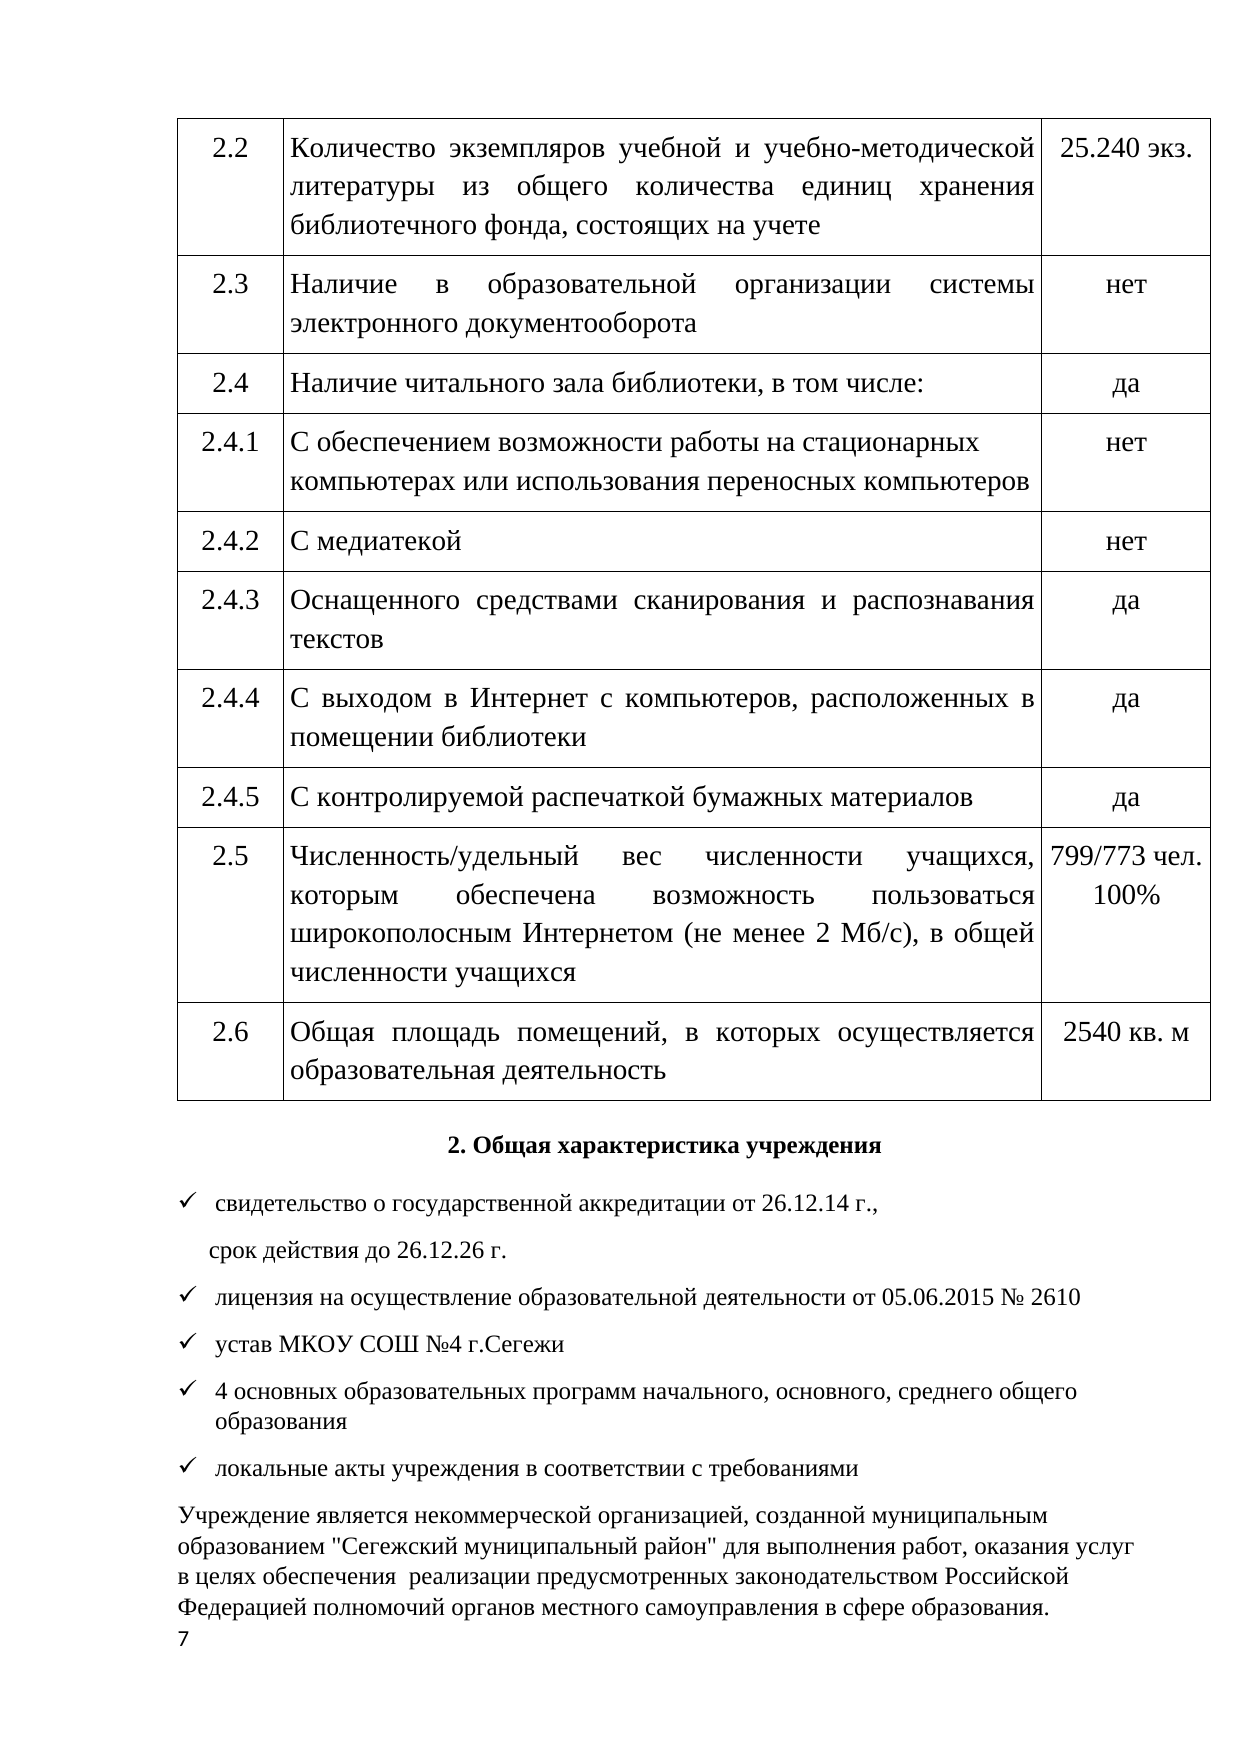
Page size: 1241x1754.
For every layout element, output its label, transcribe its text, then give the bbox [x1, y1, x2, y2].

text 2. Общая характеристика учреждения [177, 1130, 1152, 1159]
text срок действия до 26.12.26 г. [177, 1235, 1152, 1263]
table_cell 2.6 [178, 1003, 283, 1100]
list 4 основных образовательных программ начального, основного, среднего общего образования [177, 1376, 1152, 1435]
table_cell С обеспечением возможности работы на стационарных компьютерах или использования переносных компьютеров [284, 414, 1041, 511]
table_cell да [1042, 572, 1210, 669]
table_cell 2.3 [178, 256, 283, 353]
table_cell С медиатекой [284, 512, 1041, 571]
list локальные акты учреждения в соответствии с требованиями [177, 1453, 1152, 1482]
table_cell да [1042, 354, 1210, 413]
table_cell Количество экземпляров учебной и учебно-методической литературы из общего количества единиц хранения библиотечного фонда, состоящих на учете [284, 119, 1041, 255]
table_cell 2.2 [178, 119, 283, 255]
list устав МКОУ СОШ №4 г.Сегежи [177, 1329, 1152, 1358]
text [177, 1501, 1152, 1621]
table_cell Оснащенного средствами сканирования и распознавания текстов [284, 572, 1041, 669]
table_cell да [1042, 768, 1210, 827]
list свидетельство о государственной аккредитации от 26.12.14 г., [177, 1188, 1152, 1216]
table_cell нет [1042, 414, 1210, 511]
table_cell С контролируемой распечаткой бумажных материалов [284, 768, 1041, 827]
table_cell 25.240 экз. [1042, 119, 1210, 255]
table_cell Наличие в образовательной организации системы электронного документооборота [284, 256, 1041, 353]
table_cell 2.4.5 [178, 768, 283, 827]
table_cell С выходом в Интернет с компьютеров, расположенных в помещении библиотеки [284, 670, 1041, 767]
table_cell 2.4 [178, 354, 283, 413]
table_cell 2540 кв. м [1042, 1003, 1210, 1100]
table_cell 2.4.4 [178, 670, 283, 767]
table_cell 2.4.3 [178, 572, 283, 669]
list лицензия на осуществление образовательной деятельности от 05.06.2015 № 2610 [177, 1282, 1152, 1311]
table_cell 2.4.2 [178, 512, 283, 571]
table_cell нет [1042, 256, 1210, 353]
table_cell нет [1042, 512, 1210, 571]
table_cell 799/773 чел. 100% [1042, 828, 1210, 1002]
table_cell 2.4.1 [178, 414, 283, 511]
table_cell Общая площадь помещений, в которых осуществляется образовательная деятельность [284, 1003, 1041, 1100]
table_cell Численность/удельный вес численности учащихся, которым обеспечена возможность пользоваться широкополосным Интернетом (не менее 2 Мб/с), в общей численности учащихся [284, 828, 1041, 1002]
table_cell 2.5 [178, 828, 283, 1002]
table_cell да [1042, 670, 1210, 767]
table_cell Наличие читального зала библиотеки, в том числе: [284, 354, 1041, 413]
